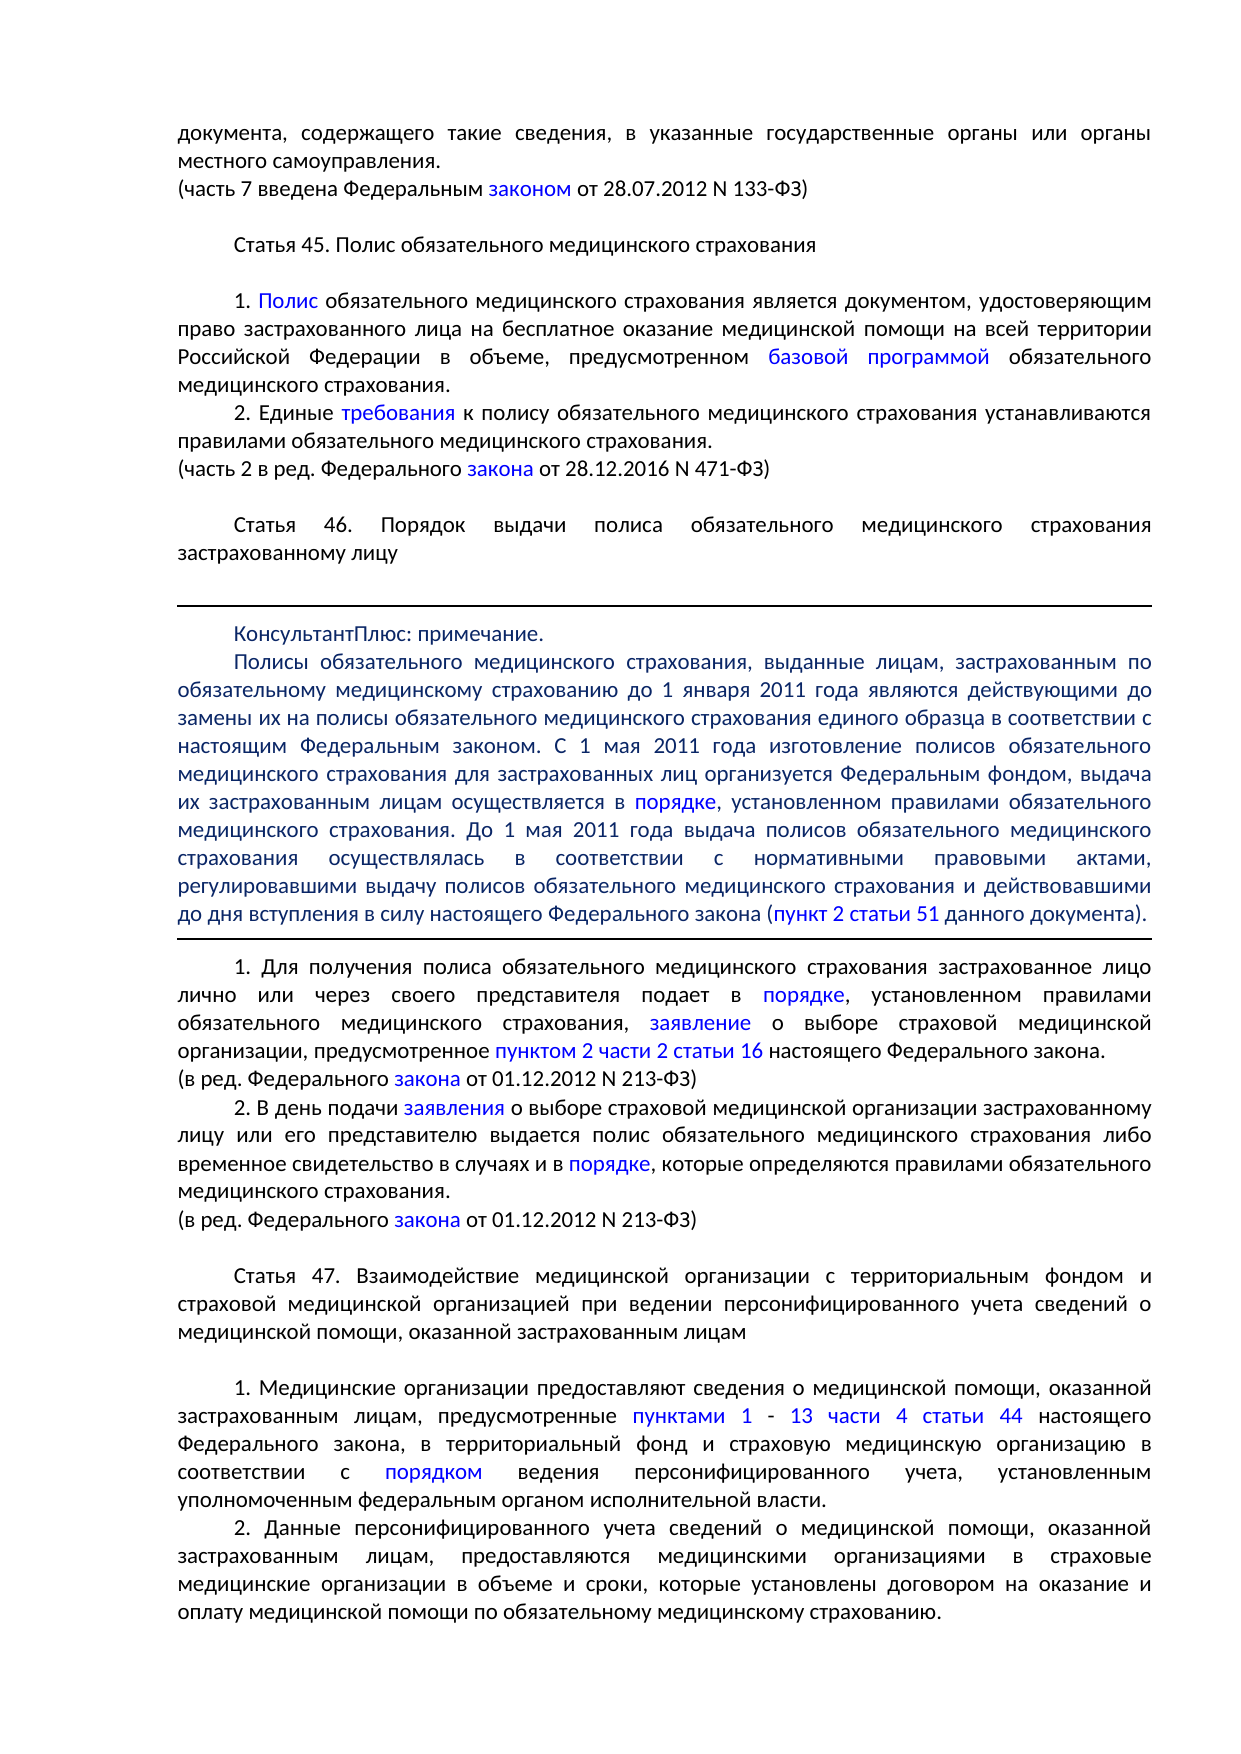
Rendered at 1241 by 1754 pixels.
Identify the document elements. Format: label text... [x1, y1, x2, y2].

text КонсультантПлюс: примечание. [177, 619, 1152, 647]
text Статья 46. Порядок выдачи полиса обязательного медицинского страхования застрахованному лицу [177, 510, 1152, 566]
text (часть 7 введена Федеральным законом от 28.07.2012 N 133-ФЗ) [177, 174, 1152, 202]
text (в ред. Федерального закона от 01.12.2012 N 213-ФЗ) [177, 1064, 1152, 1093]
text 1. Для получения полиса обязательного медицинского страхования застрахованное лицо лично или через своего представителя подает в порядке, установленном правилами обязательного медицинского страхования, заявление о выборе страховой медицинской организации, предусмотренное пунктом 2 части 2 статьи 16 настоящего Федерального закона. [177, 952, 1152, 1064]
text 2. Данные персонифицированного учета сведений о медицинской помощи, оказанной застрахованным лицам, предоставляются медицинскими организациями в страховые медицинские организации в объеме и сроки, которые установлены договором на оказание и оплату медицинской помощи по обязательному медицинскому страхованию. [177, 1513, 1152, 1625]
text 1. Полис обязательного медицинского страхования является документом, удостоверяющим право застрахованного лица на бесплатное оказание медицинской помощи на всей территории Российской Федерации в объеме, предусмотренном базовой программой обязательного медицинского страхования. [177, 286, 1152, 398]
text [177, 118, 1152, 174]
text Статья 47. Взаимодействие медицинской организации с территориальным фондом и страховой медицинской организацией при ведении персонифицированного учета сведений о медицинской помощи, оказанной застрахованным лицам [177, 1261, 1152, 1345]
text (в ред. Федерального закона от 01.12.2012 N 213-ФЗ) [177, 1205, 1152, 1233]
text 2. Единые требования к полису обязательного медицинского страхования устанавливаются правилами обязательного медицинского страхования. [177, 398, 1152, 454]
text (часть 2 в ред. Федерального закона от 28.12.2016 N 471-ФЗ) [177, 454, 1152, 482]
text 2. В день подачи заявления о выборе страховой медицинской организации застрахованному лицу или его представителю выдается полис обязательного медицинского страхования либо временное свидетельство в случаях и в порядке, которые определяются правилами обязательного медицинского страхования. [177, 1093, 1152, 1205]
text 1. Медицинские организации предоставляют сведения о медицинской помощи, оказанной застрахованным лицам, предусмотренные пунктами 1 - 13 части 4 статьи 44 настоящего Федерального закона, в территориальный фонд и страховую медицинскую организацию в соответствии с порядком ведения персонифицированного учета, установленным уполномоченным федеральным органом исполнительной власти. [177, 1373, 1152, 1513]
text Статья 45. Полис обязательного медицинского страхования [177, 230, 1152, 258]
text Полисы обязательного медицинского страхования, выданные лицам, застрахованным по обязательному медицинскому страхованию до 1 января 2011 года являются действующими до замены их на полисы обязательного медицинского страхования единого образца в соответствии с настоящим Федеральным законом. С 1 мая 2011 года изготовление полисов обязательного медицинского страхования для застрахованных лиц организуется Федеральным фондом, выдача их застрахованным лицам осуществляется в порядке, установленном правилами обязательного медицинского страхования. До 1 мая 2011 года выдача полисов обязательного медицинского страхования осуществлялась в соответствии с нормативными правовыми актами, регулировавшими выдачу полисов обязательного медицинского страхования и действовавшими до дня вступления в силу настоящего Федерального закона (пункт 2 статьи 51 данного документа). [177, 647, 1152, 928]
